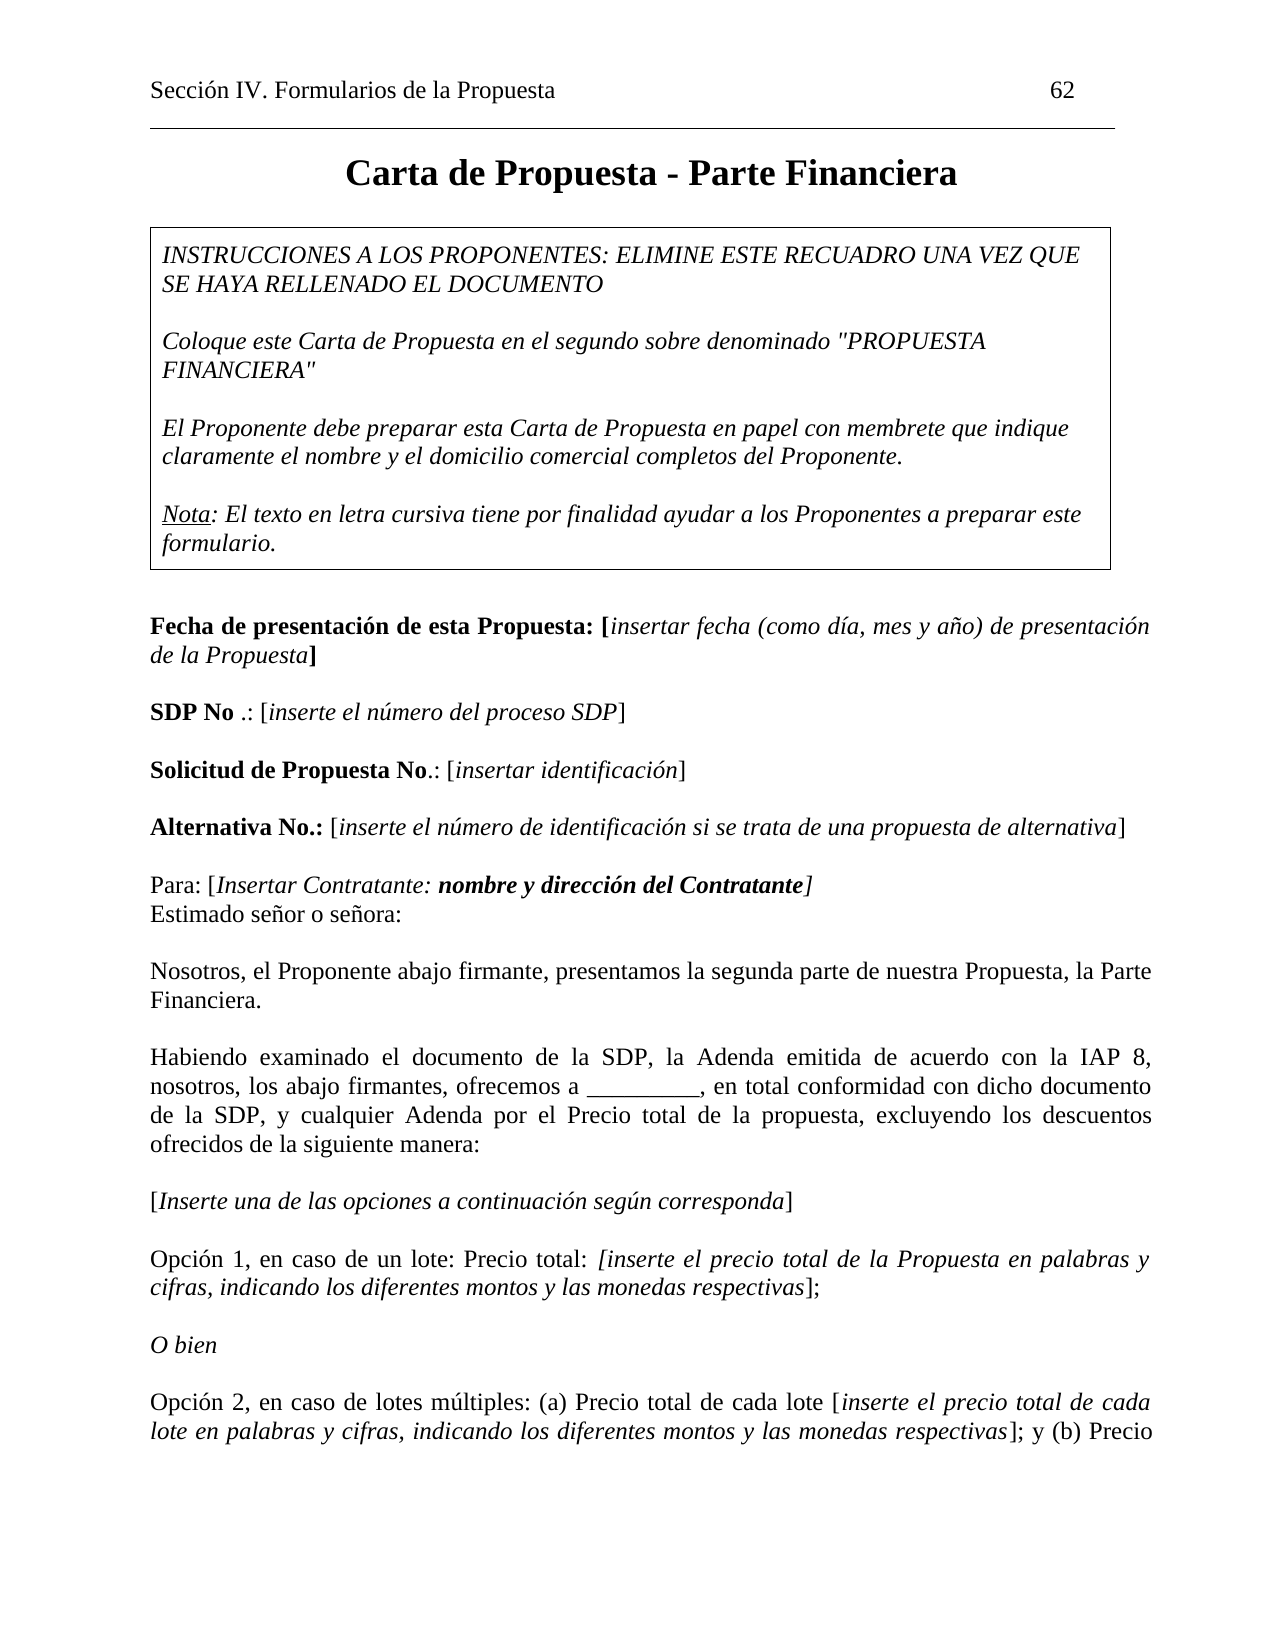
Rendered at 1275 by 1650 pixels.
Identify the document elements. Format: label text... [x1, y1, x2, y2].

text Nosotros, el Proponente abajo firmante, presentamos la segunda parte de nuestra Propuesta, la Parte Financiera. [150, 956, 1153, 1014]
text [150, 1387, 1153, 1445]
text Solicitud de Propuesta No.: [insertar identificación] [150, 755, 1153, 784]
text Habiendo examinado el documento de la SDP, la Adenda emitida de acuerdo con la IAP 8, nosotros, los abajo firmantes, ofrecemos a _________, en total conformidad con dicho documento de la SDP, y cualquier Adenda por el Precio total de la propuesta, excluyendo los descuentos ofrecidos de la siguiente manera: [150, 1042, 1153, 1157]
text Carta de Propuesta - Parte Financiera [150, 150, 1153, 193]
text [Inserte una de las opciones a continuación según corresponda] [150, 1186, 1153, 1215]
text Alternativa No.: [inserte el número de identificación si se trata de una propuesta de alternativa] [150, 812, 1153, 841]
text SDP No .: [inserte el número del proceso SDP] [150, 697, 1153, 726]
text Para: [Insertar Contratante: nombre y dirección del Contratante] [150, 870, 1153, 899]
text O bien [150, 1330, 1153, 1359]
text Fecha de presentación de esta Propuesta: [insertar fecha (como día, mes y año) de presentación de la Propuesta] [150, 611, 1153, 669]
text Estimado señor o señora: [150, 899, 1153, 927]
table_header INSTRUCCIONES A LOS PROPONENTES: ELIMINE ESTE RECUADRO UNA VEZ QUE SE HAYA RELLENADO EL DOCUMENTO Coloque este Carta de Propuesta en el segundo sobre denominado "PROPUESTA FINANCIERA" El Proponente debe preparar esta Carta de Propuesta en papel con membrete que indique claramente el nombre y el domicilio comercial completos del Proponente. Nota: El texto en letra cursiva tiene por finalidad ayudar a los Proponentes a preparar este formulario. [151, 228, 1110, 569]
text Opción 1, en caso de un lote: Precio total: [inserte el precio total de la Propuesta en palabras y cifras, indicando los diferentes montos y las monedas respectivas]; [150, 1244, 1153, 1301]
